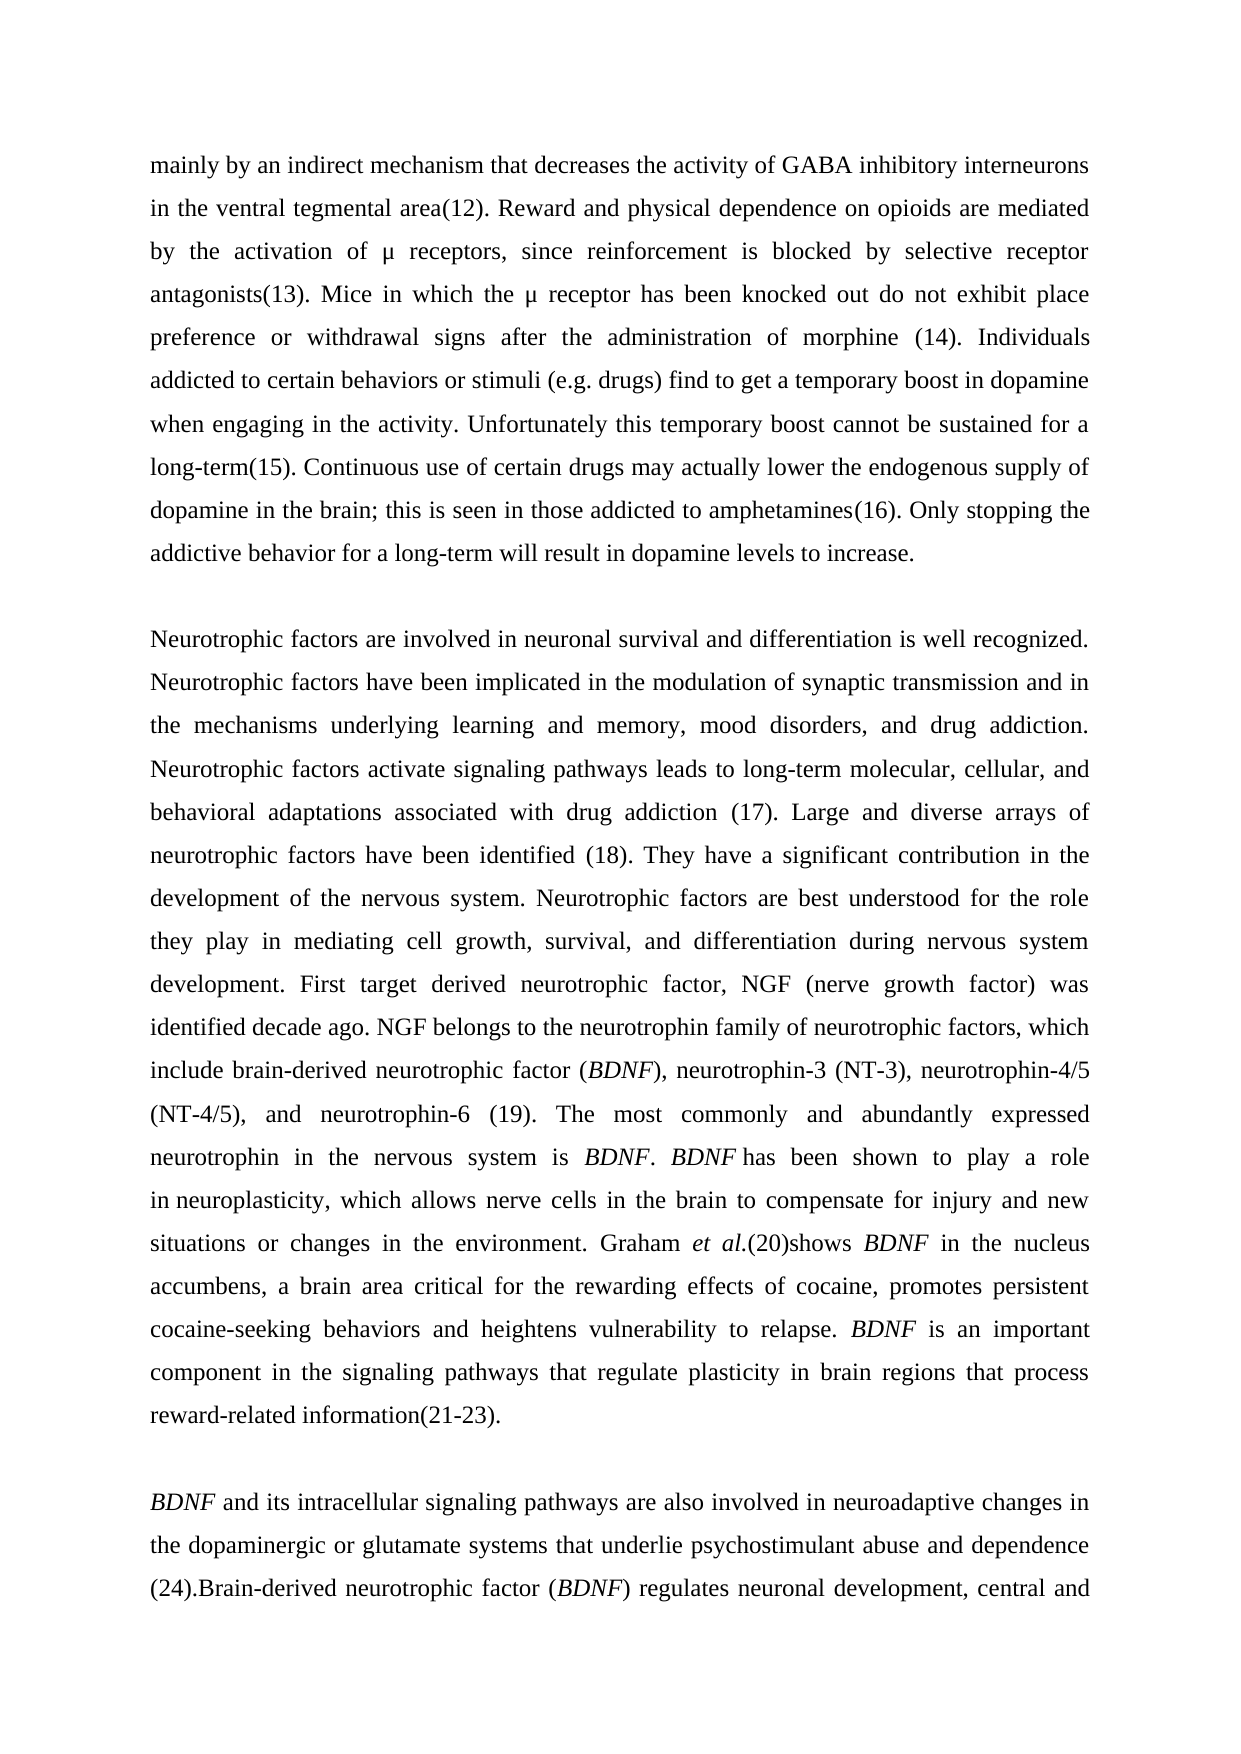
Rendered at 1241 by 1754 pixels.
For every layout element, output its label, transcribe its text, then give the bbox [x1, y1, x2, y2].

text Neurotrophic factors are involved in neuronal survival and differentiation is well recognized. Neurotrophic factors have been implicated in the modulation of synaptic transmission and in the mechanisms underlying learning and memory, mood disorders, and drug addiction. Neurotrophic factors activate signaling pathways leads to long-term molecular, cellular, and behavioral adaptations associated with drug addiction (17). Large and diverse arrays of neurotrophic factors have been identified (18). They have a significant contribution in the development of the nervous system. Neurotrophic factors are best understood for the role they play in mediating cell growth, survival, and differentiation during nervous system development. First target derived neurotrophic factor, NGF (nerve growth factor) was identified decade ago. NGF belongs to the neurotrophin family of neurotrophic factors, which include brain-derived neurotrophic factor (BDNF), neurotrophin-3 (NT-3), neurotrophin-4/5 (NT-4/5), and neurotrophin-6 (19). The most commonly and abundantly expressed neurotrophin in the nervous system is BDNF. BDNF has been shown to play a role in neuroplasticity, which allows nerve cells in the brain to compensate for injury and new situations or changes in the environment. Graham et al.(20)shows BDNF in the nucleus accumbens, a brain area critical for the rewarding effects of cocaine, promotes persistent cocaine-seeking behaviors and heightens vulnerability to relapse. BDNF is an important component in the signaling pathways that regulate plasticity in brain regions that process reward-related information(21-23). [150, 624, 1090, 1429]
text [150, 1487, 1090, 1602]
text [150, 150, 1090, 567]
